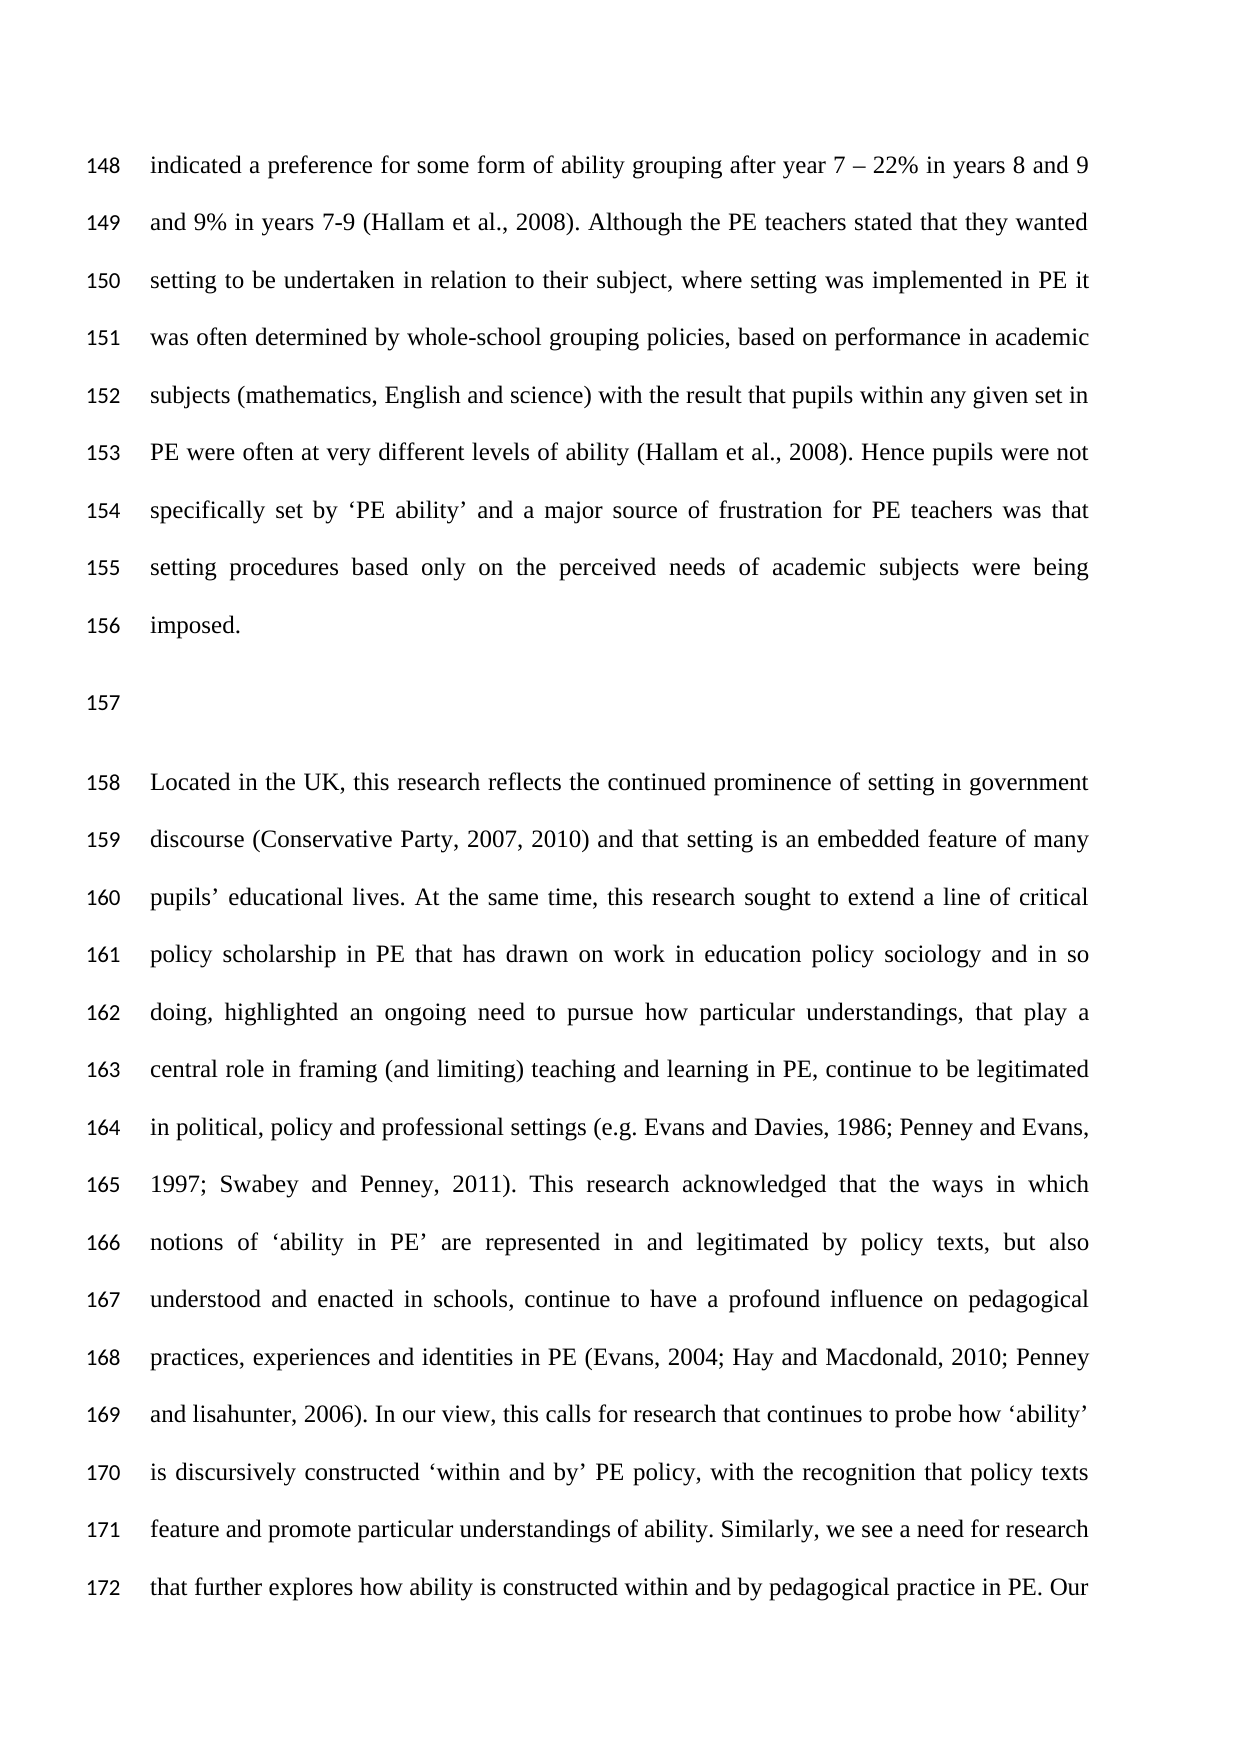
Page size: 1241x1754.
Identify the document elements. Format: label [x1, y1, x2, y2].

text [150, 767, 1090, 1600]
text [150, 150, 1090, 639]
